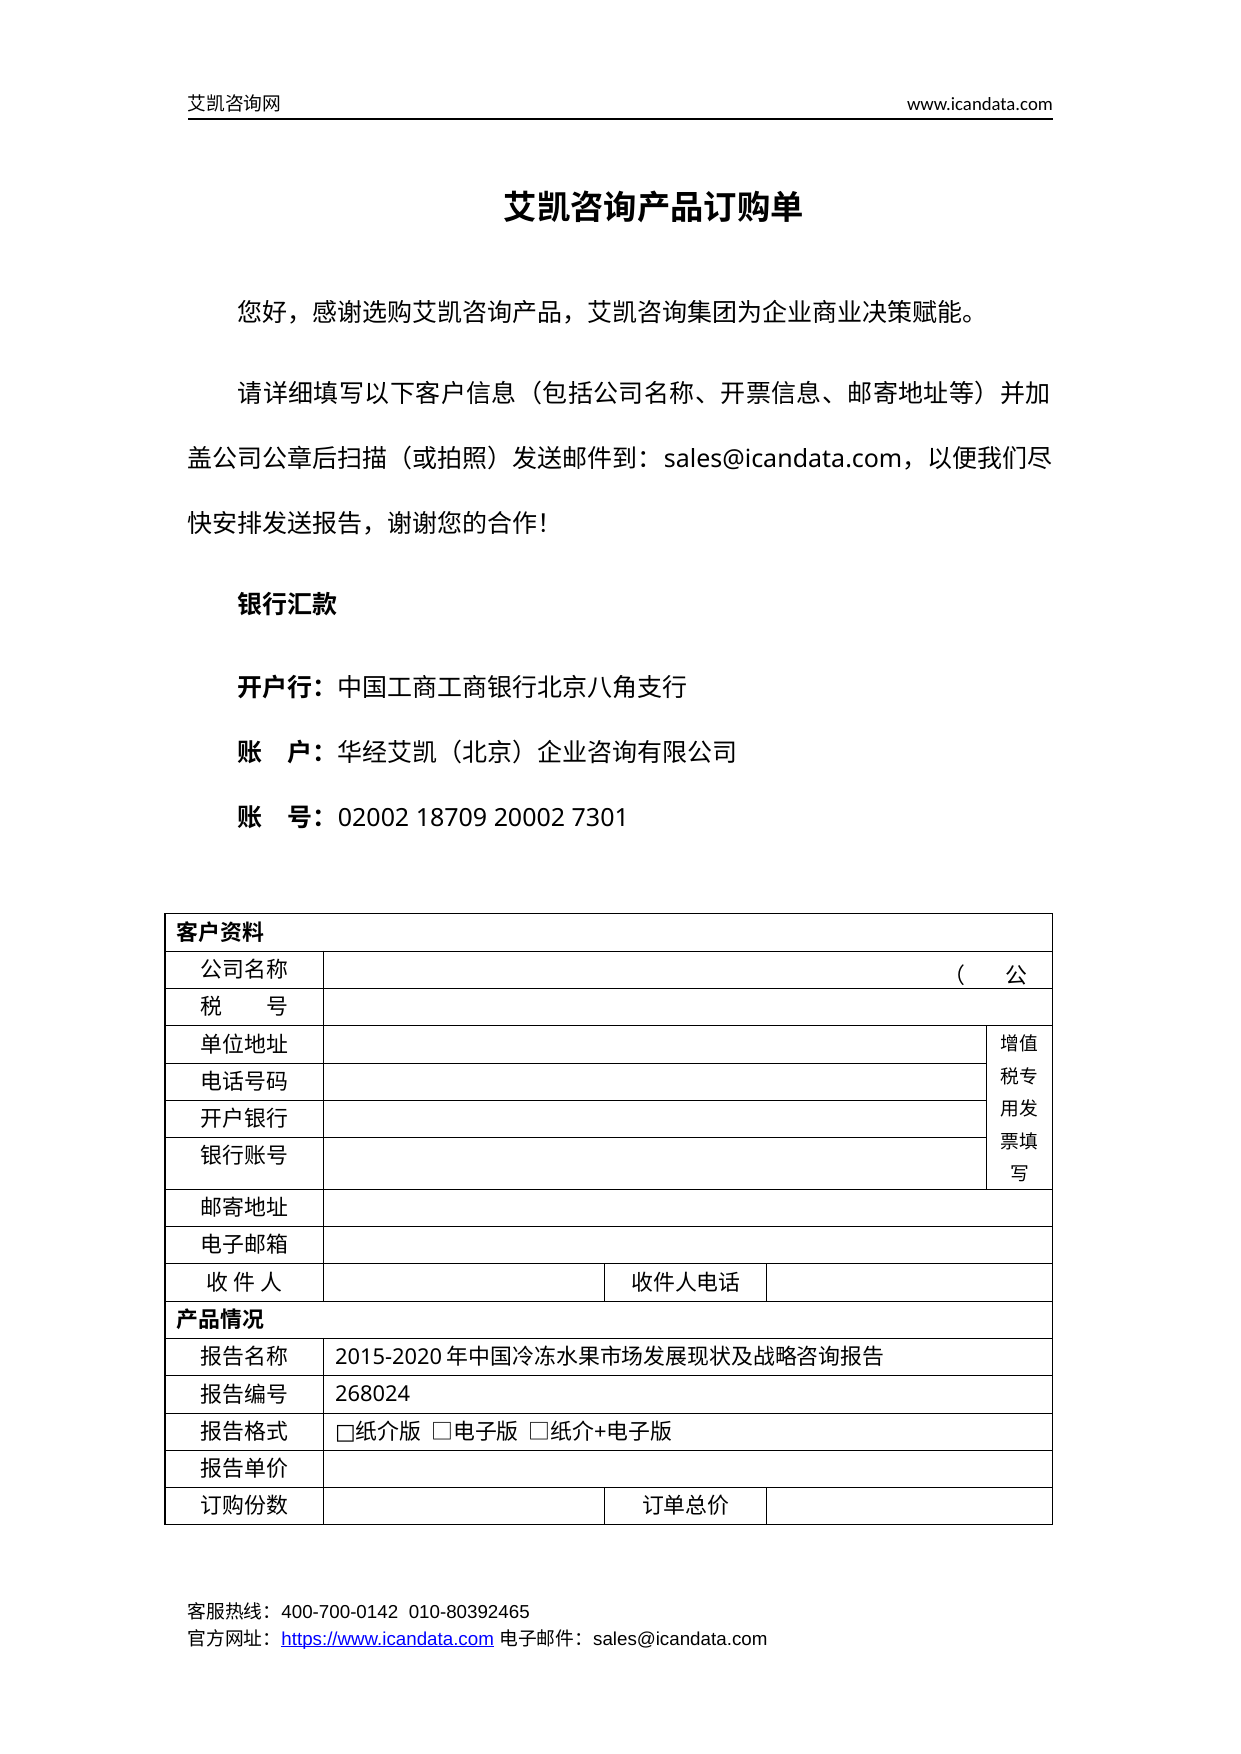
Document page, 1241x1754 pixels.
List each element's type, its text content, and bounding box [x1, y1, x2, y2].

text 您好，感谢选购艾凯咨询产品，艾凯咨询集团为企业商业决策赋能。 [187, 278, 1053, 343]
table_cell 报告单价 [166, 1451, 323, 1487]
table_cell 订单总价 [605, 1488, 766, 1524]
table_cell [324, 1026, 986, 1062]
table_cell [324, 1138, 986, 1189]
table_cell [324, 1190, 1052, 1226]
text 银行汇款 [187, 570, 1053, 635]
table_cell 电话号码 [166, 1064, 323, 1100]
text 请详细填写以下客户信息（包括公司名称、开票信息、邮寄地址等）并加盖公司公章后扫描（或拍照）发送邮件到：sales@icandata.com，以便我们尽快安排发送报告，谢谢您的合作！ [187, 359, 1053, 554]
table_cell [324, 1227, 1052, 1263]
table_cell 公司名称 [166, 952, 323, 988]
table_cell [324, 1264, 604, 1301]
table_cell 电子邮箱 [166, 1227, 323, 1263]
table_cell 收 件 人 [166, 1264, 323, 1301]
text 艾凯咨询产品订购单 [187, 172, 1053, 237]
table_cell 税 号 [166, 989, 323, 1025]
table_cell [324, 1451, 1052, 1487]
table_cell 报告编号 [166, 1376, 323, 1412]
table_cell [767, 1264, 1052, 1301]
table_cell 银行账号 [166, 1138, 323, 1189]
table_cell [767, 1488, 1052, 1524]
table_cell [324, 1101, 986, 1137]
table_cell 2015-2020年中国冷冻水果市场发展现状及战略咨询报告 [324, 1339, 1052, 1375]
table_cell 报告名称 [166, 1339, 323, 1375]
table_cell □纸介版 □电子版 □纸介+电子版 [324, 1414, 1052, 1450]
text 账 号：02002 18709 20002 7301 [187, 783, 1053, 848]
table_cell 产品情况 [166, 1302, 1052, 1338]
table_cell 订购份数 [166, 1488, 323, 1524]
table_cell 268024 [324, 1376, 1052, 1412]
table_cell 收件人电话 [605, 1264, 766, 1301]
table_cell 邮寄地址 [166, 1190, 323, 1226]
table_cell [324, 989, 1052, 1025]
table_cell 报告格式 [166, 1414, 323, 1450]
table_cell 开户银行 [166, 1101, 323, 1137]
table_header 客户资料 [166, 914, 1052, 951]
table_cell 增值税专用发票填写 [987, 1026, 1052, 1189]
table_cell [324, 1064, 986, 1100]
table_cell [324, 952, 1052, 988]
table_cell [324, 1488, 604, 1524]
text 账 户：华经艾凯（北京）企业咨询有限公司 [187, 718, 1053, 783]
text 开户行：中国工商工商银行北京八角支行 [187, 653, 1053, 718]
table_cell 单位地址 [166, 1026, 323, 1062]
